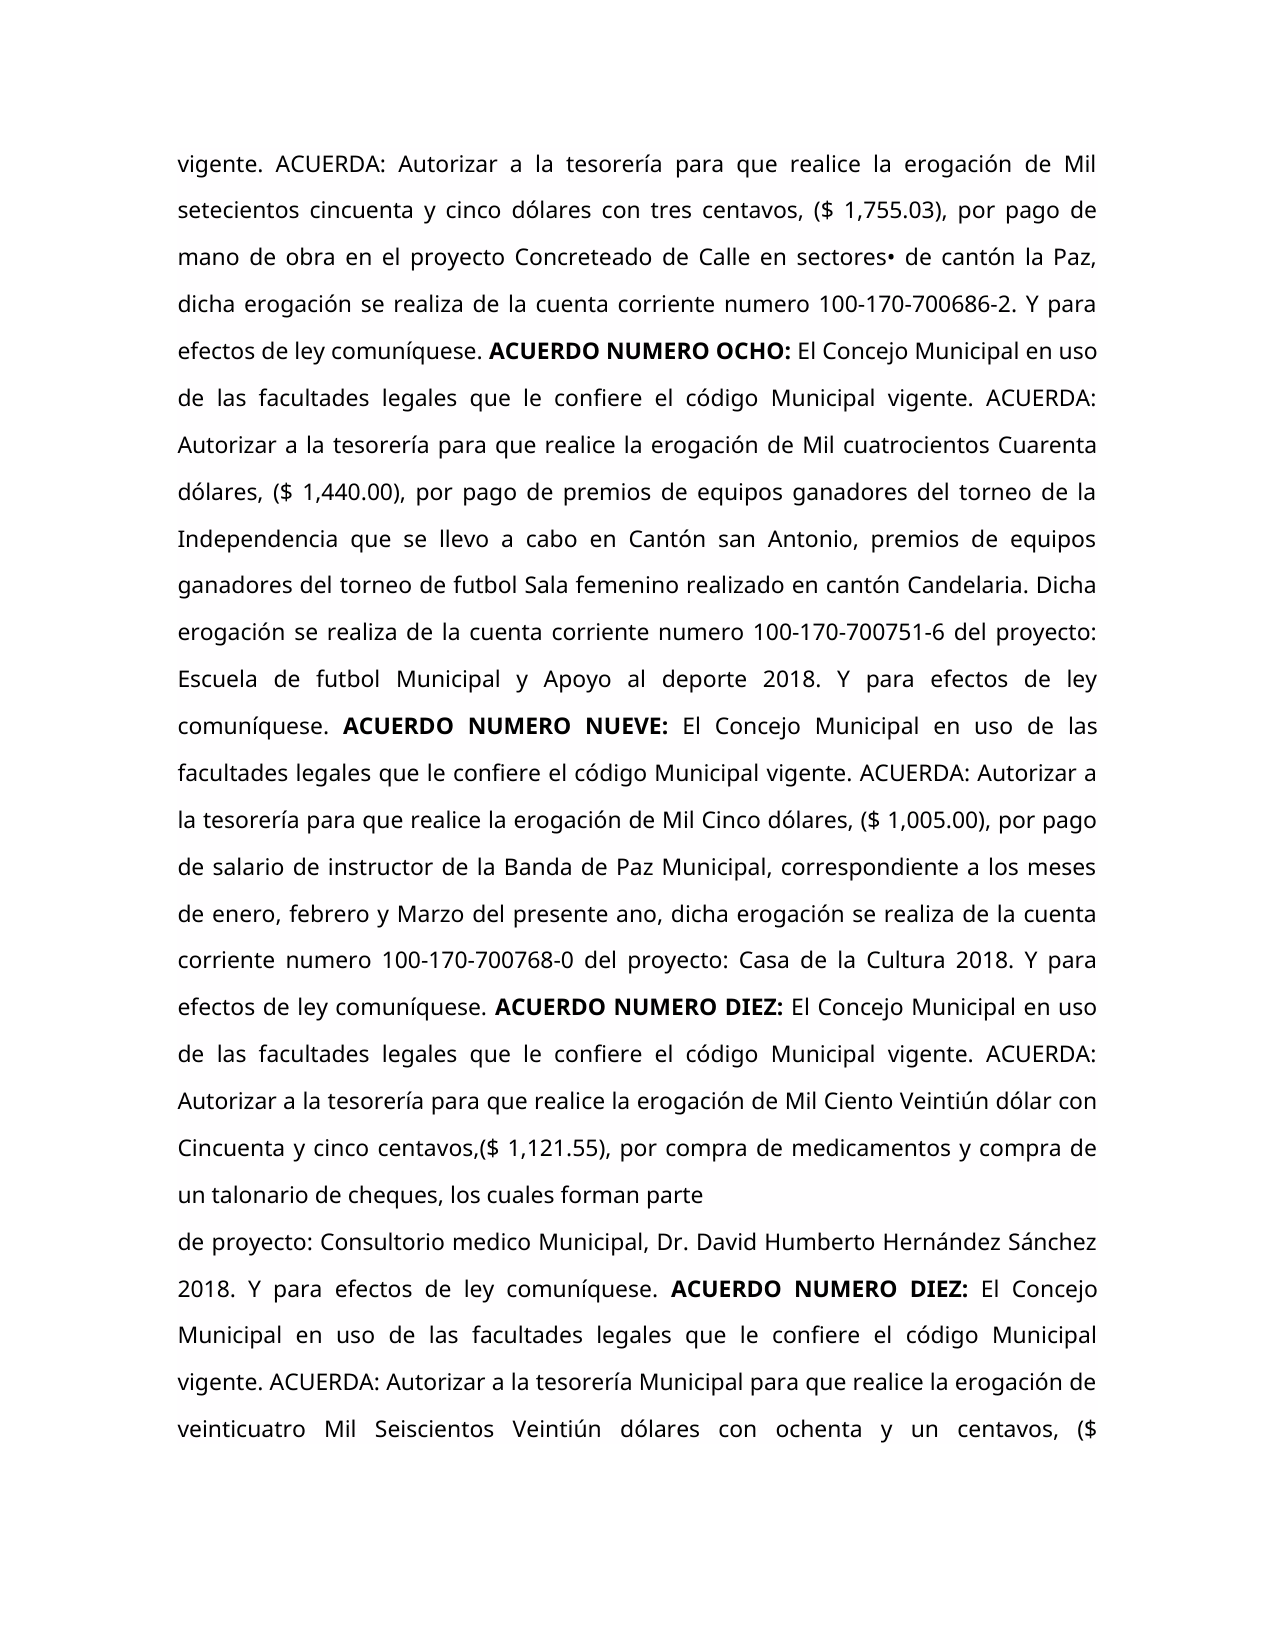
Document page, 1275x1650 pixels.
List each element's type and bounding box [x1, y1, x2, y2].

text [177, 148, 1098, 1210]
text [177, 1226, 1098, 1444]
